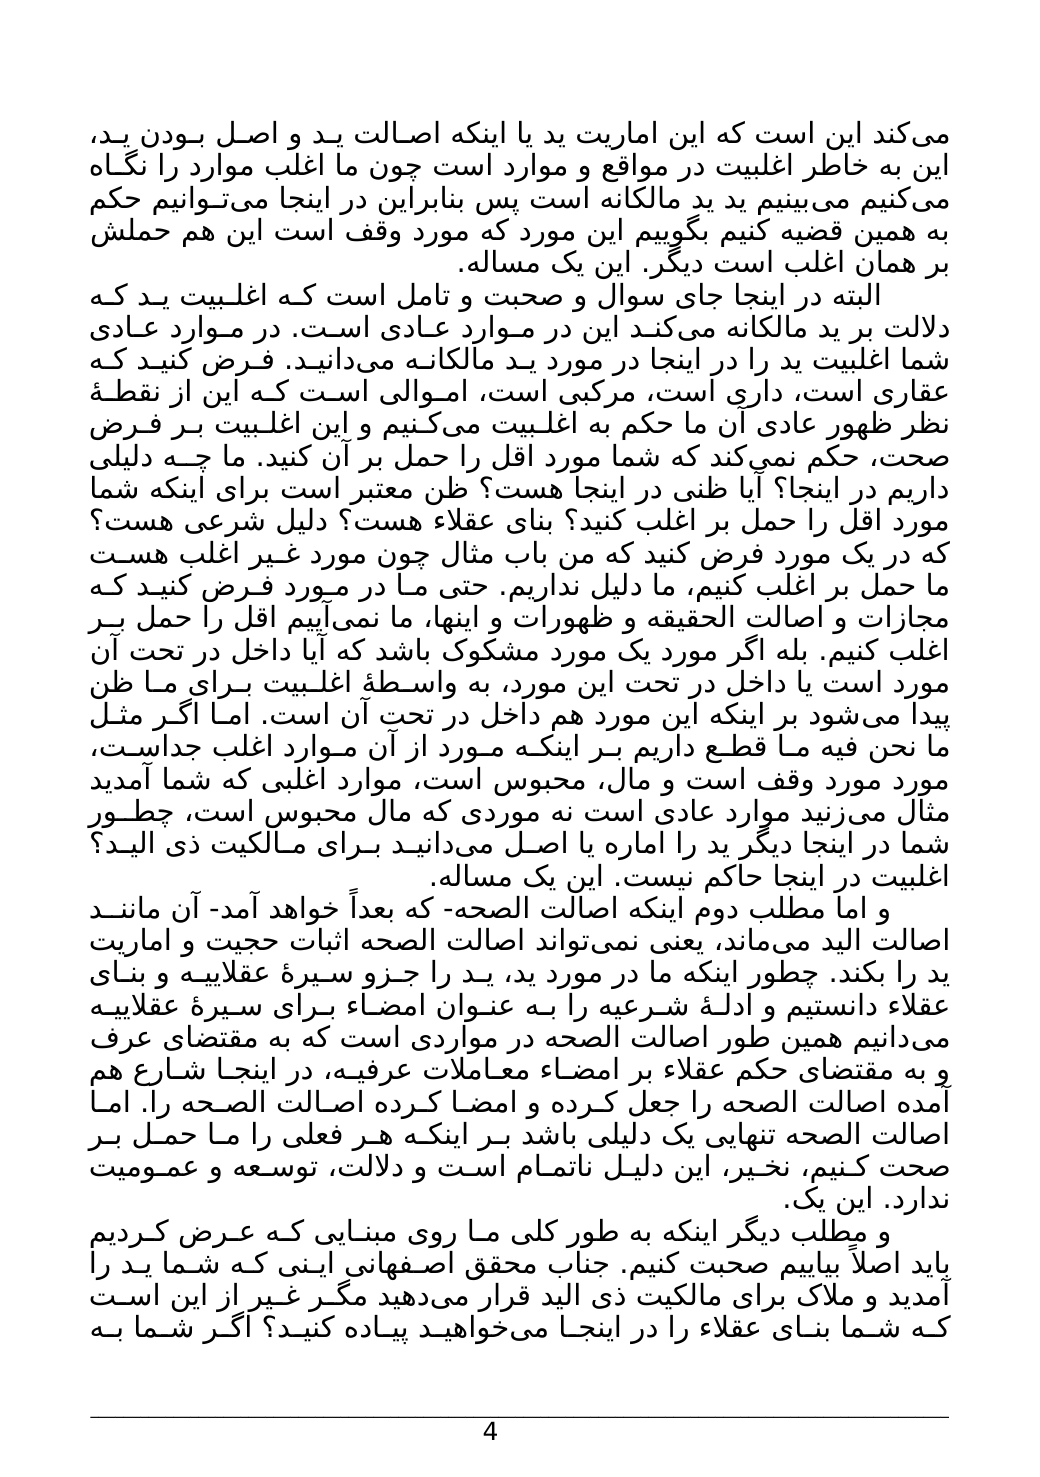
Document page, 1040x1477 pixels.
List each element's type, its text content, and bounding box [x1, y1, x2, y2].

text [89, 1216, 951, 1345]
text البته در اینجا جای سوال و صحبت و تامل است که اغلبیت ید که دلالت بر ید مالکانه می‌کند این در موارد عادی است. در موارد عادی شما اغلبیت ید را در اینجا در مورد ید مالکانه می‌دانید. فرض کنید که عقاری است، داری است، مرکبی است، اموالی است که این از نقطۀ نظر ظهور عادی آن ما حکم به اغلبیت می‌کنیم و این اغلبیت بر فرض صحت، حکم نمی‌کند که شما مورد اقل را حمل بر آن کنید. ما چه دلیلی داریم در اینجا؟ آیا ظنی در اینجا هست؟ ظن معتبر است برای اینکه شما مورد اقل را حمل بر اغلب کنید؟ بنای عقلاء هست؟ دلیل شرعی هست؟ که در یک مورد فرض کنید که من باب مثال چون مورد غیر اغلب هست ما حمل بر اغلب کنیم، ما دلیل نداریم. حتی ما در مورد فرض کنید که مجازات و اصالت الحقیقه و ظهورات و اینها، ما نمی‌آییم اقل را حمل بر اغلب کنیم. بله اگر مورد یک مورد مشکوک باشد که آیا داخل در تحت آن مورد است یا داخل در تحت این مورد، به واسطۀ اغلبیت برای ما ظن پیدا می‌شود بر اینکه این مورد هم داخل در تحت آن است. اما اگر مثل ما نحن فیه ما قطع داریم بر اینکه مورد از آن موارد اغلب جداست، مورد مورد وقف است و مال، محبوس است، موارد اغلبی که شما آمدید مثال می‌زنید موارد عادی است نه موردی که مال محبوس است، چطور شما در اینجا دیگر ید را اماره یا اصل می‌دانید برای مالکیت ذی الید؟ اغلبیت در اینجا حاکم نیست. این یک مساله. [89, 279, 951, 893]
text و اما مطلب دوم اینکه اصالت الصحه- که بعداً خواهد آمد- آن مانند اصالت الید می‌ماند، یعنی نمی‌تواند اصالت الصحه اثبات حجیت و اماریت ید را بکند. چطور اینکه ما در مورد ید، ید را جزو سیرۀ عقلاییه و بنای عقلاء دانستیم و ادلۀ شرعیه را به عنوان امضاء برای سیرۀ عقلاییه می‌دانیم همین طور اصالت الصحه در مواردی است که به مقتضای عرف و به مقتضای حکم عقلاء بر امضاء معاملات عرفیه، در اینجا شارع هم آمده اصالت الصحه را جعل کرده و امضا کرده اصالت الصحه را. اما اصالت الصحه تنهایی یک دلیلی باشد بر اینکه هر فعلی را ما حمل بر صحت کنیم، نخیر، این دلیل ناتمام است و دلالت، توسعه و عمومیت ندارد. این یک. [89, 893, 951, 1216]
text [89, 118, 951, 279]
